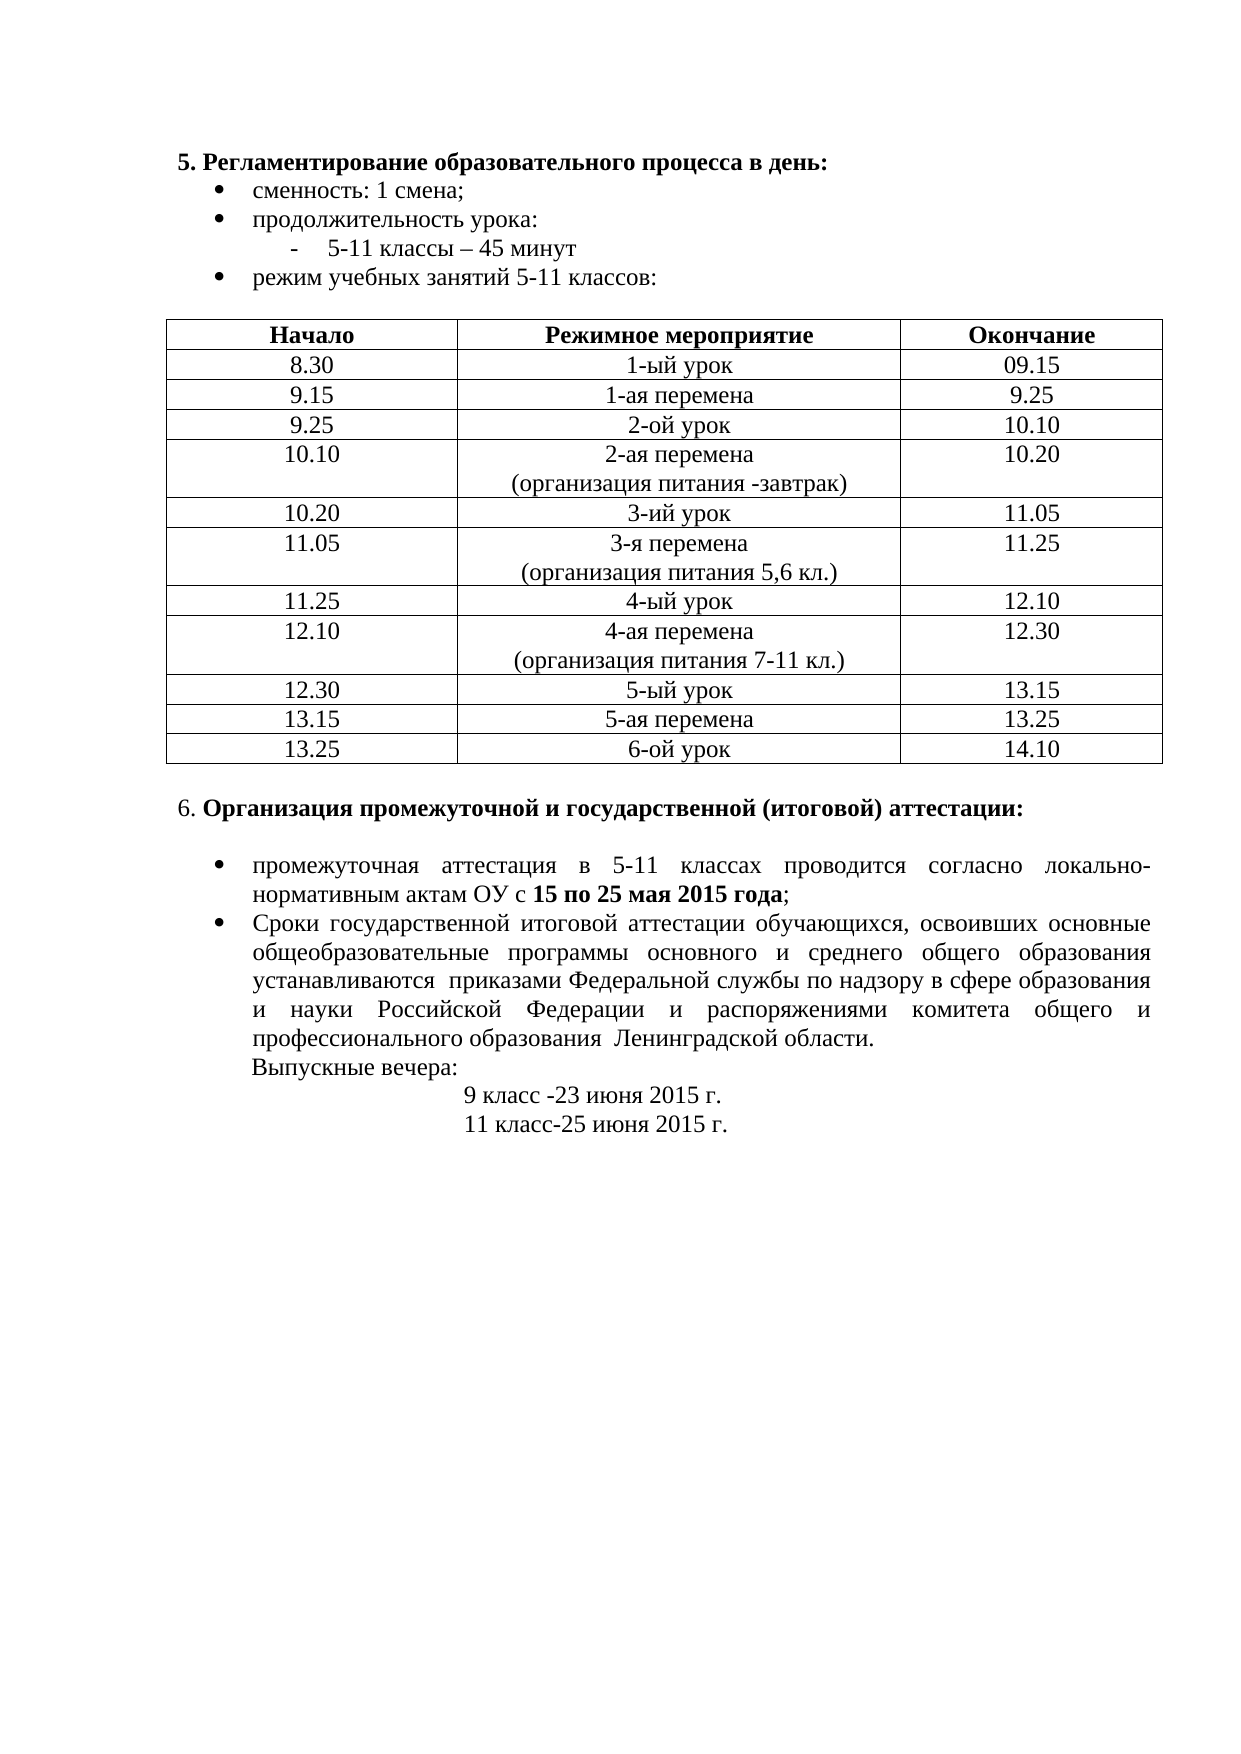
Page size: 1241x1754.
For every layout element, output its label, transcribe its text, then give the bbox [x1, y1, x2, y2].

list 5-11 классы – 45 минут [290, 233, 1152, 262]
table_cell 2-ой урок [458, 410, 900, 438]
table_cell 13.25 [901, 705, 1162, 733]
table_cell 2-ая перемена (организация питания -завтрак) [458, 440, 900, 497]
table_cell 1-ый урок [458, 350, 900, 379]
table_cell 9.15 [167, 380, 457, 409]
table_cell 9.25 [901, 380, 1162, 409]
list промежуточная аттестация в 5-11 классах проводится согласно локально-нормативным актам ОУ с 15 по 25 мая 2015 года; [215, 850, 1152, 908]
table_header Окончание [901, 320, 1162, 349]
table_cell 12.10 [901, 586, 1162, 615]
table_cell 3-ий урок [458, 498, 900, 527]
table_header Начало [167, 320, 457, 349]
table_cell 5-ый урок [458, 675, 900, 703]
list сменность: 1 смена; [215, 176, 1152, 204]
table_cell 11.05 [901, 498, 1162, 527]
list Сроки государственной итоговой аттестации обучающихся, освоивших основные общеобразовательные программы основного и среднего общего образования устанавливаются приказами Федеральной службы по надзору в сфере образования и науки Российской Федерации и распоряжениями комитета общего и профессионального образования Ленинградской области. [215, 908, 1152, 1052]
text 5. Регламентирование образовательного процесса в день: [177, 147, 1152, 176]
table_header Режимное мероприятие [458, 320, 900, 349]
table_cell 09.15 [901, 350, 1162, 379]
table_cell 10.20 [167, 498, 457, 527]
list продолжительность урока: [215, 204, 1152, 233]
text 6. Организация промежуточной и государственной (итоговой) аттестации: [177, 793, 1152, 822]
list режим учебных занятий 5-11 классов: [215, 262, 1152, 291]
table_cell 9.25 [167, 410, 457, 438]
table_cell 6-ой урок [458, 734, 900, 763]
table_cell 14.10 [901, 734, 1162, 763]
table_cell 5-ая перемена [458, 705, 900, 733]
table_cell 11.25 [901, 528, 1162, 585]
table_cell 10.10 [901, 410, 1162, 438]
table_cell 4-ый урок [458, 586, 900, 615]
text 11 класс-25 июня 2015 г. [177, 1109, 1152, 1138]
table_cell 8.30 [167, 350, 457, 379]
table_cell 12.30 [901, 616, 1162, 674]
table_cell 13.15 [901, 675, 1162, 703]
table_cell 12.10 [167, 616, 457, 674]
table_cell 11.25 [167, 586, 457, 615]
table_cell 10.20 [901, 440, 1162, 497]
text 9 класс -23 июня 2015 г. [177, 1080, 1152, 1109]
table_cell 1-ая перемена [458, 380, 900, 409]
table_cell 13.15 [167, 705, 457, 733]
table_cell 4-ая перемена (организация питания 7-11 кл.) [458, 616, 900, 674]
table_cell 3-я перемена (организация питания 5,6 кл.) [458, 528, 900, 585]
table_cell 11.05 [167, 528, 457, 585]
table_cell 12.30 [167, 675, 457, 703]
text Выпускные вечера: [177, 1052, 1152, 1080]
table_cell 10.10 [167, 440, 457, 497]
table_cell 13.25 [167, 734, 457, 763]
